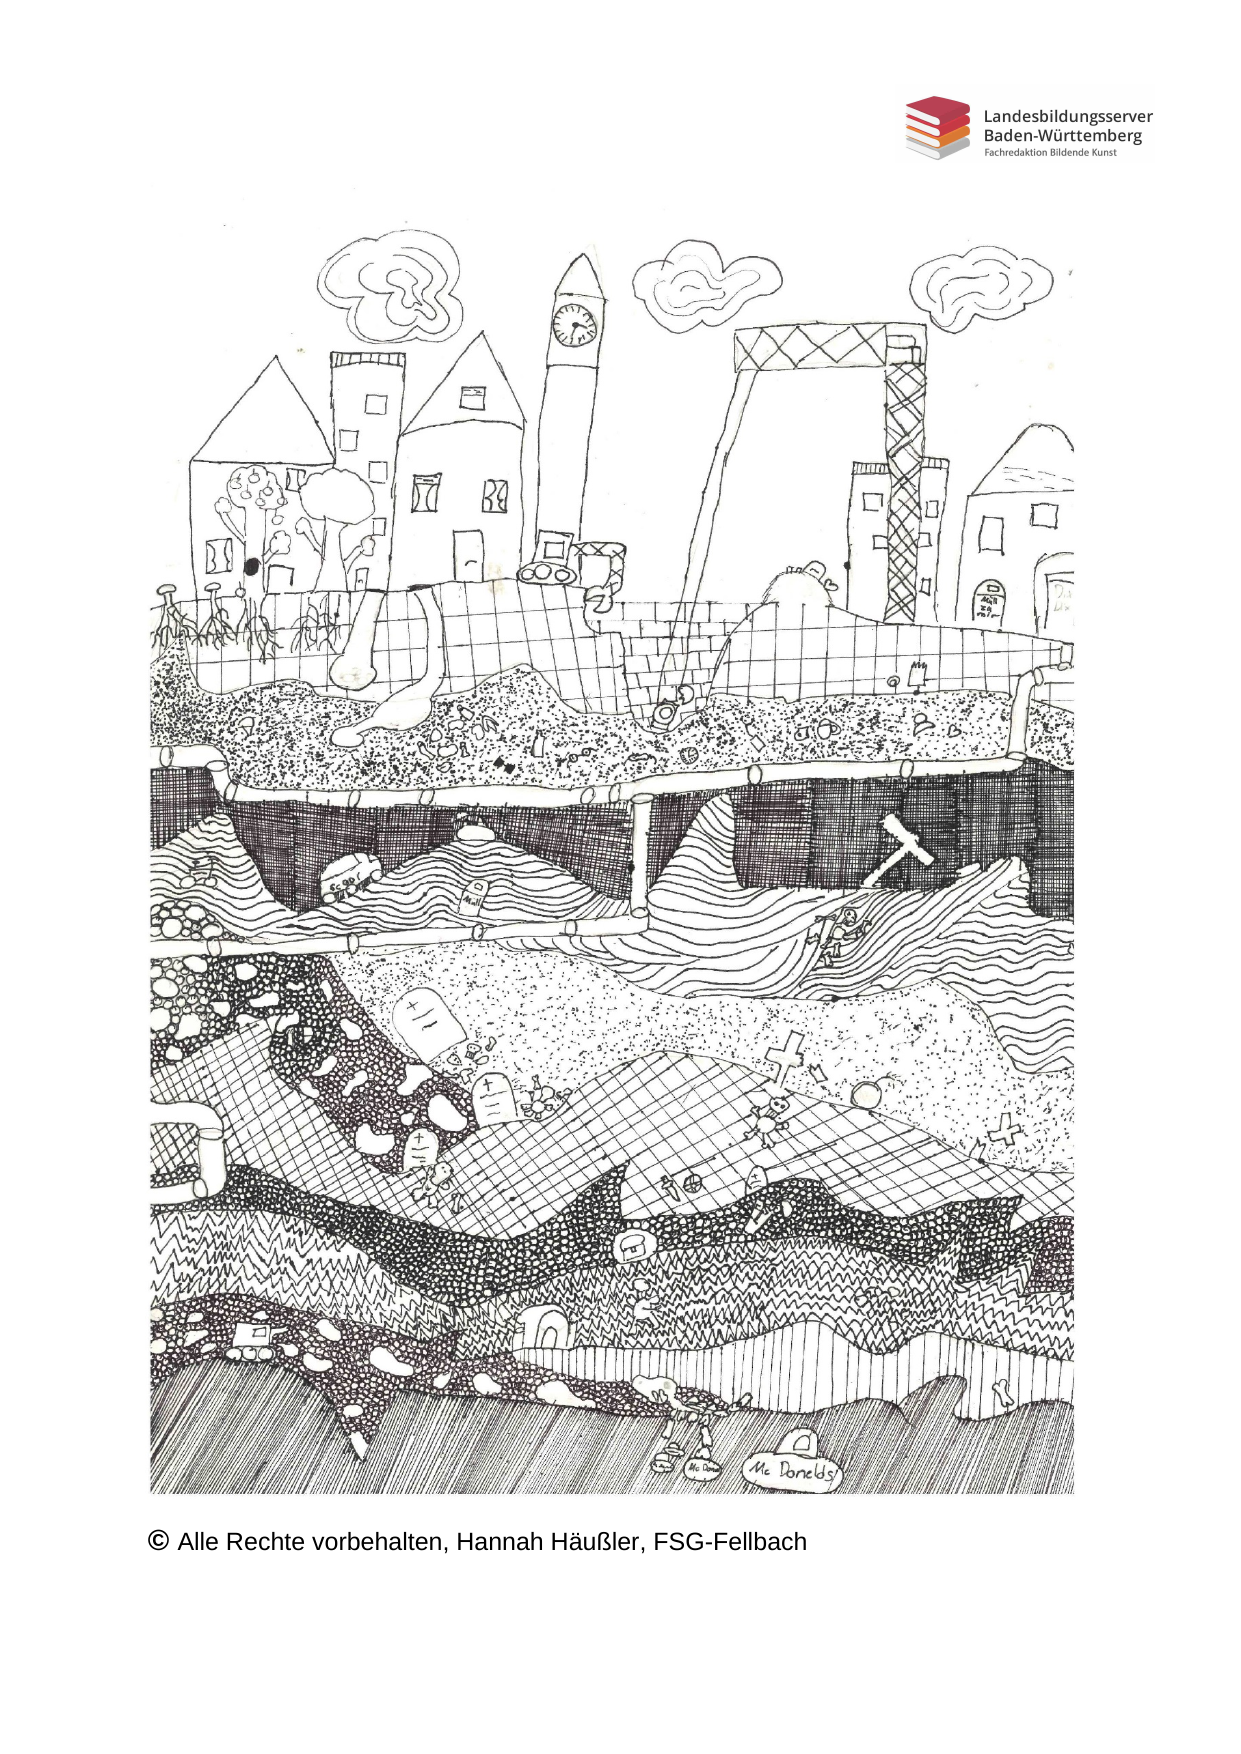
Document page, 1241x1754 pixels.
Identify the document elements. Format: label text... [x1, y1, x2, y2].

text © Alle Rechte vorbehalten, Hannah Häußler, FSG-Fellbach [148, 1523, 1093, 1556]
picture [144, 178, 1080, 1500]
picture [895, 84, 1155, 163]
